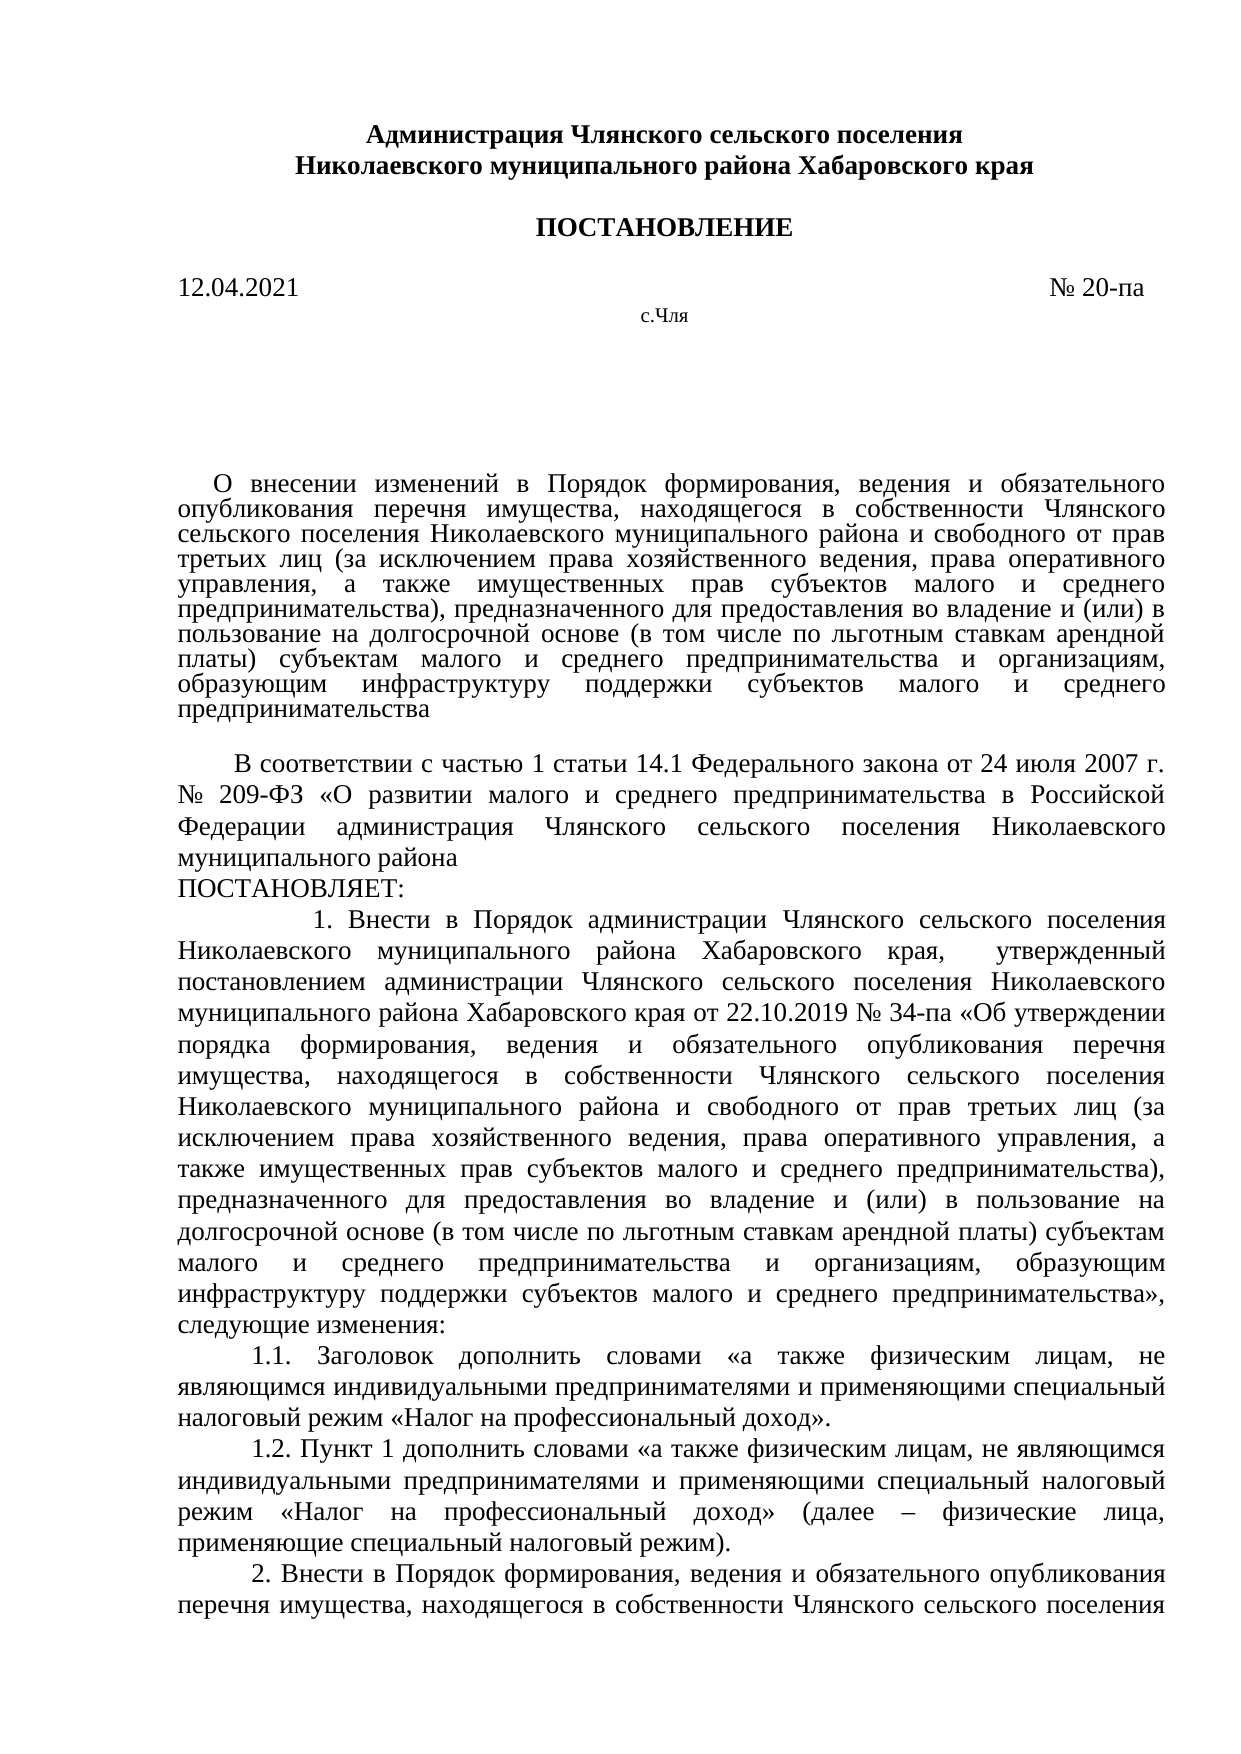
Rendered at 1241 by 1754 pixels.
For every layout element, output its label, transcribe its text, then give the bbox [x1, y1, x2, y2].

title 1.1. Заголовок дополнить словами «а также физическим лицам, не являющимся индивидуальными предпринимателями и применяющими специальный налоговый режим «Налог на профессиональный доход». [177, 1339, 1166, 1433]
title 1. Внести в Порядок администрации Члянского сельского поселения Николаевского муниципального района Хабаровского края, утвержденный постановлением администрации Члянского сельского поселения Николаевского муниципального района Хабаровского края от 22.10.2019 № 34-па «Об утверждении порядка формирования, ведения и обязательного опубликования перечня имущества, находящегося в собственности Члянского сельского поселения Николаевского муниципального района и свободного от прав третьих лиц (за исключением права хозяйственного ведения, права оперативного управления, а также имущественных прав субъектов малого и среднего предпринимательства), предназначенного для предоставления во владение и (или) в пользование на долгосрочной основе (в том числе по льготным ставкам арендной платы) субъектам малого и среднего предпринимательства и организациям, образующим инфраструктуру поддержки субъектов малого и среднего предпринимательства», следующие изменения: [177, 903, 1166, 1339]
text ПОСТАНОВЛЯЕТ: [177, 872, 1167, 903]
text ПОСТАНОВЛЕНИЕ [177, 212, 1152, 243]
text 12.04.2021 № 20-па [177, 271, 1152, 303]
text Администрация Члянского сельского поселения [177, 118, 1152, 149]
text Николаевского муниципального района Хабаровского края [177, 149, 1152, 180]
text В соответствии с частью 1 статьи 14.1 Федерального закона от 24 июля 2007 г. № 209-ФЗ «О развитии малого и среднего предпринимательства в Российской Федерации администрация Члянского сельского поселения Николаевского муниципального района [177, 747, 1167, 872]
text с.Чля [177, 303, 1152, 327]
title О внесении изменений в Порядок формирования, ведения и обязательного опубликования перечня имущества, находящегося в собственности Члянского сельского поселения Николаевского муниципального района и свободного от прав третьих лиц (за исключением права хозяйственного ведения, права оперативного управления, а также имущественных прав субъектов малого и среднего предпринимательства), предназначенного для предоставления во владение и (или) в пользование на долгосрочной основе (в том числе по льготным ставкам арендной платы) субъектам малого и среднего предпринимательства и организациям, образующим инфраструктуру поддержки субъектов малого и среднего предпринимательства [177, 472, 1166, 722]
title 1.2. Пункт 1 дополнить словами «а также физическим лицам, не являющимся индивидуальными предпринимателями и применяющими специальный налоговый режим «Налог на профессиональный доход» (далее – физические лица, применяющие специальный налоговый режим). [177, 1433, 1166, 1557]
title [177, 1557, 1166, 1619]
